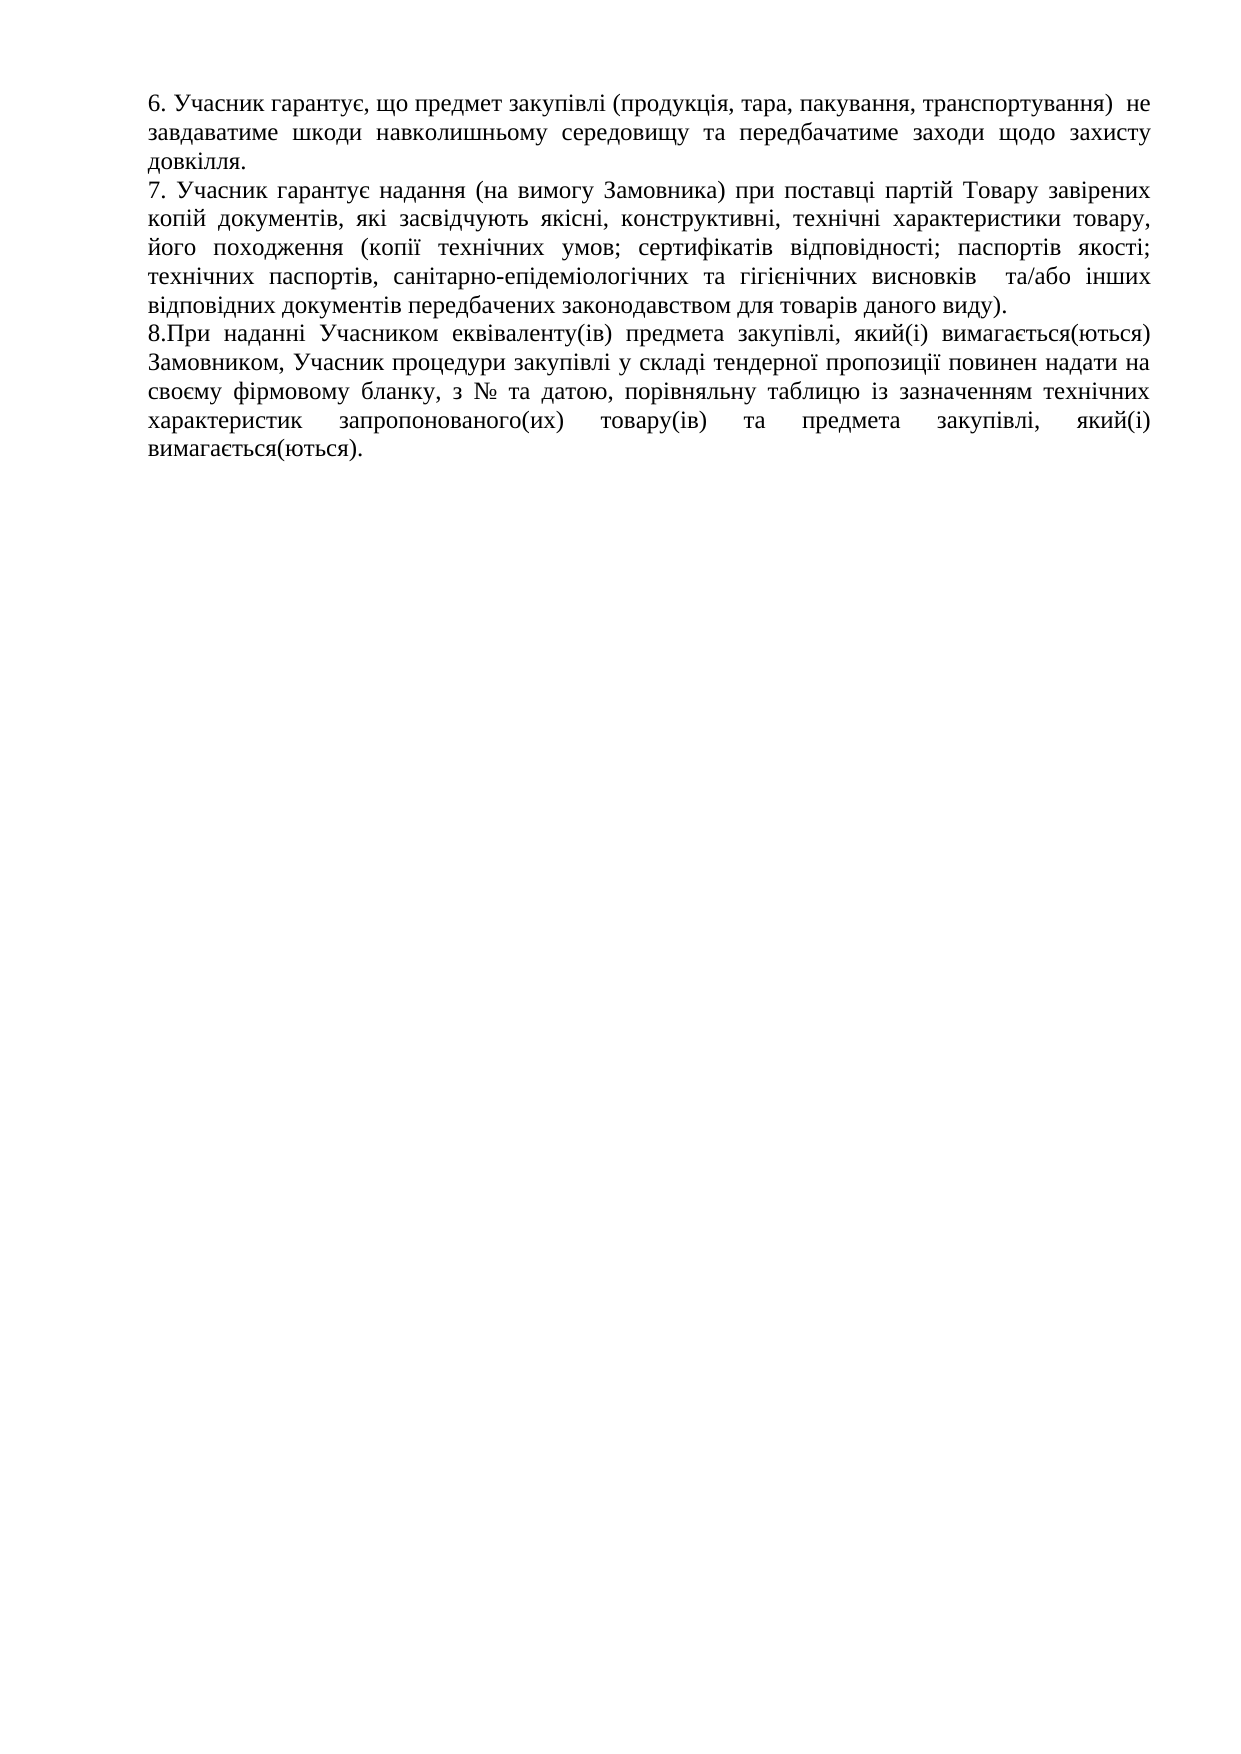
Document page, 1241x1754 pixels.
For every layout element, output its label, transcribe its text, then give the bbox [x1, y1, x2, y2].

text 7. Учасник гарантує надання (на вимогу Замовника) при поставці партій Товару завірених копій документів, які засвідчують якісні, конструктивні, технічні характеристики товару, його походження (копії технічних умов; сертифікатів відповідності; паспортів якості; технічних паспортів, санітарно-епідеміологічних та гігієнічних висновків та/або інших відповідних документів передбачених законодавством для товарів даного виду). [148, 175, 1152, 318]
text 6. Учасник гарантує, що предмет закупівлі (продукція, тара, пакування, транспортування) не завдаватиме шкоди навколишньому середовищу та передбачатиме заходи щодо захисту довкілля. [148, 88, 1152, 175]
text 8.При наданні Учасником еквіваленту(ів) предмета закупівлі, який(і) вимагається(ються) Замовником, Учасник процедури закупівлі у складі тендерної пропозиції повинен надати на своєму фірмовому бланку, з № та датою, порівняльну таблицю із зазначенням технічних характеристик запропонованого(их) товару(ів) та предмета закупівлі, який(і) вимагається(ються). [148, 318, 1152, 462]
